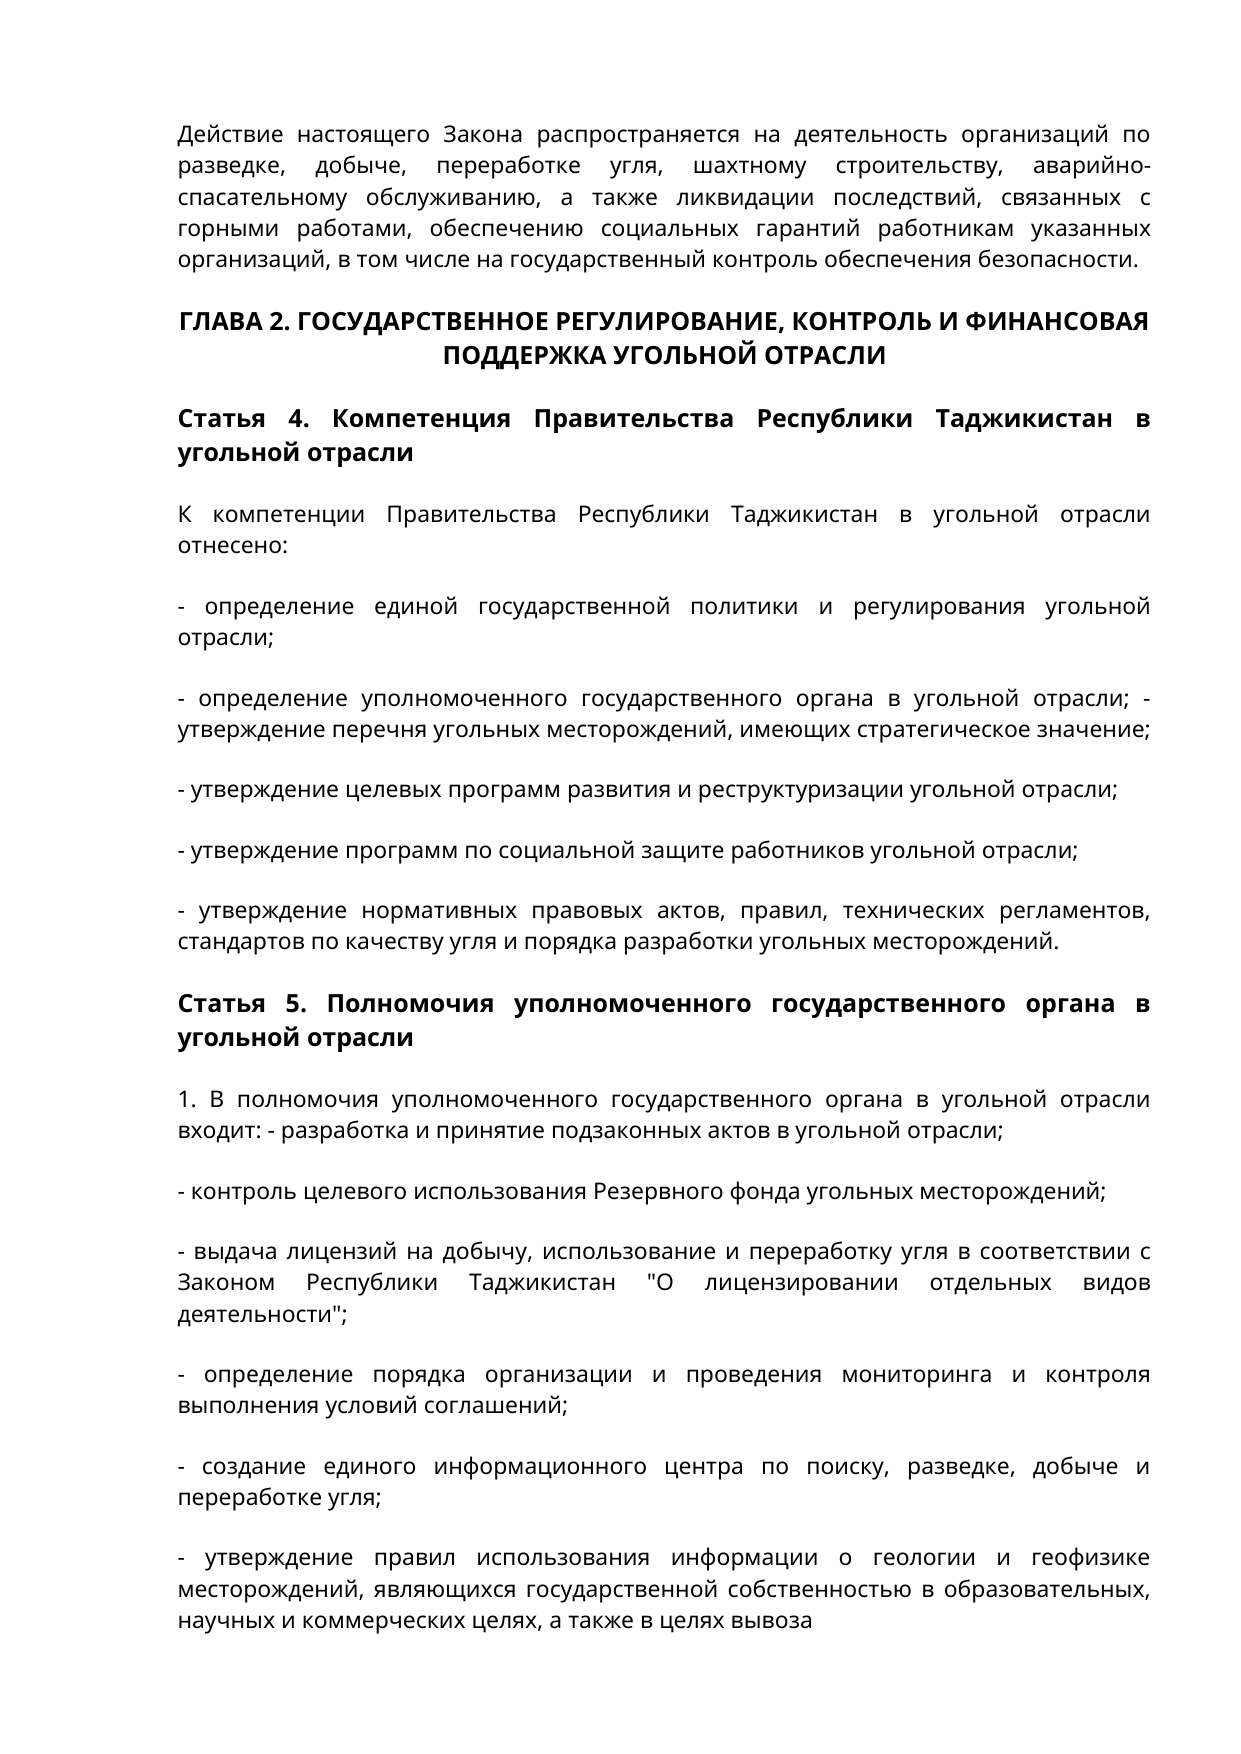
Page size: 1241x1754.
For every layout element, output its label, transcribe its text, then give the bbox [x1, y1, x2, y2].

text - выдача лицензий на добычу, использование и переработку угля в соответствии с Законом Республики Таджикистан "О лицензировании отдельных видов деятельности"; [177, 1235, 1152, 1329]
text - определение порядка организации и проведения мониторинга и контроля выполнения условий соглашений; [177, 1358, 1152, 1420]
text - утверждение правил использования информации о геологии и геофизике месторождений, являющихся государственной собственностью в образовательных, научных и коммерческих целях, а также в целях вывоза [177, 1541, 1152, 1635]
text ГЛАВА 2. ГОСУДАРСТВЕННОЕ РЕГУЛИРОВАНИЕ, КОНТРОЛЬ И ФИНАНСОВАЯ ПОДДЕРЖКА УГОЛЬНОЙ ОТРАСЛИ [177, 303, 1152, 372]
text - контроль целевого использования Резервного фонда угольных месторождений; [177, 1174, 1152, 1206]
text - создание единого информационного центра по поиску, разведке, добыче и переработке угля; [177, 1449, 1152, 1512]
text 1. В полномочия уполномоченного государственного органа в угольной отрасли входит: - разработка и принятие подзаконных актов в угольной отрасли; [177, 1083, 1152, 1145]
text - определение уполномоченного государственного органа в угольной отрасли; - утверждение перечня угольных месторождений, имеющих стратегическое значение; [177, 681, 1152, 744]
text К компетенции Правительства Республики Таджикистан в угольной отрасли отнесено: [177, 498, 1152, 561]
text Действие настоящего Закона распространяется на деятельность организаций по разведке, добыче, переработке угля, шахтному строительству, аварийно-спасательному обслуживанию, а также ликвидации последствий, связанных с горными работами, обеспечению социальных гарантий работникам указанных организаций, в том числе на государственный контроль обеспечения безопасности. [177, 118, 1152, 274]
text Статья 4. Компетенция Правительства Республики Таджикистан в угольной отрасли [177, 401, 1152, 469]
text Статья 5. Полномочия уполномоченного государственного органа в угольной отрасли [177, 986, 1152, 1054]
text - утверждение нормативных правовых актов, правил, технических регламентов, стандартов по качеству угля и порядка разработки угольных месторождений. [177, 894, 1152, 956]
text - определение единой государственной политики и регулирования угольной отрасли; [177, 590, 1152, 652]
text - утверждение программ по социальной защите работников угольной отрасли; [177, 833, 1152, 865]
text - утверждение целевых программ развития и реструктуризации угольной отрасли; [177, 773, 1152, 804]
